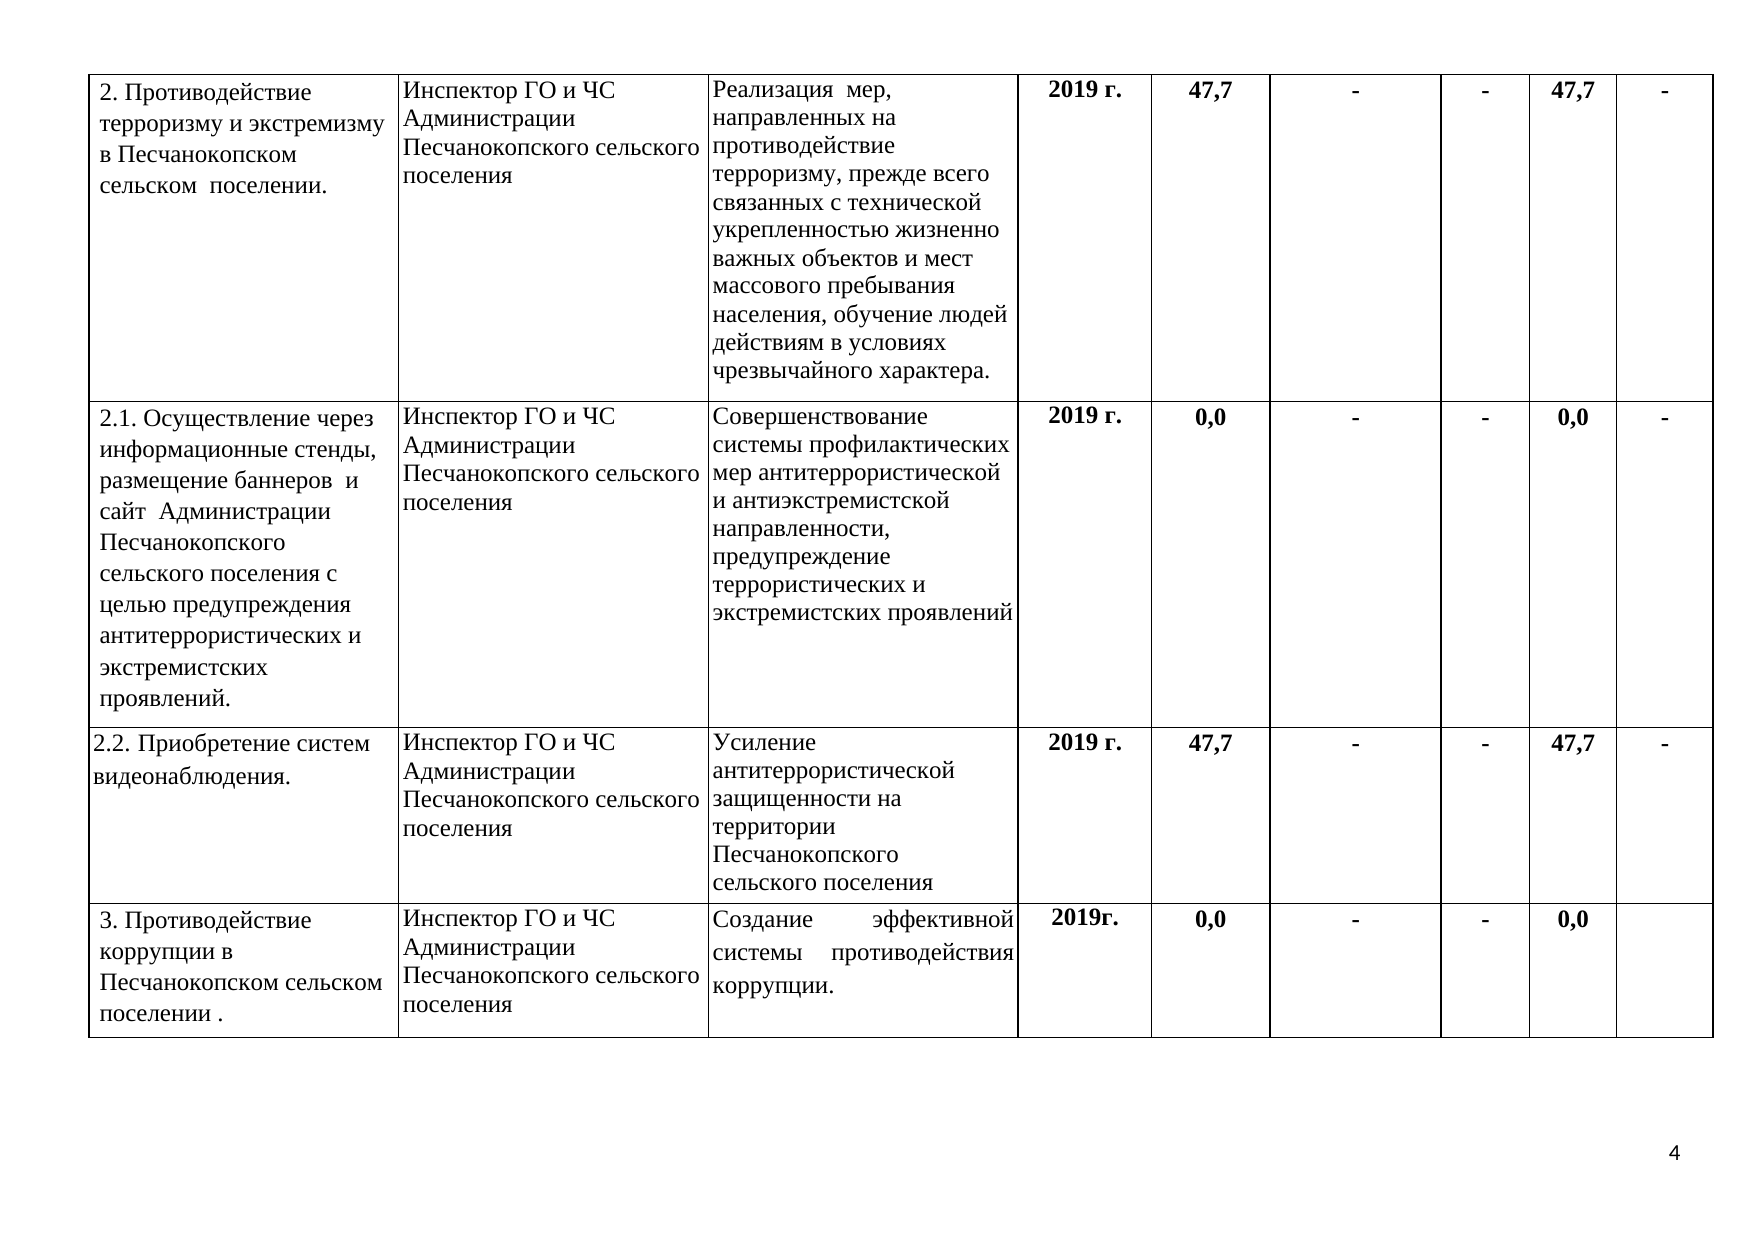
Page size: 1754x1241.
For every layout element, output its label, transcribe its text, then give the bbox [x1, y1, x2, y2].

table_cell - [1442, 728, 1529, 903]
table_cell 47,7 [1530, 75, 1616, 401]
table_cell 2019г. [1019, 904, 1151, 1037]
table_cell - [1617, 75, 1712, 401]
table_cell 2. Противодействие терроризму и экстремизму в Песчанокопском сельском поселении. [90, 75, 398, 401]
table_cell 2019 г. [1019, 75, 1151, 401]
table_cell Реализация мер, направленных на противодействие терроризму, прежде всего связанных с технической укрепленностью жизненно важных объектов и мест массового пребывания населения, обучение людей действиям в условиях чрезвычайного характера. [709, 75, 1017, 401]
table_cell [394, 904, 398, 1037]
table_cell - [1442, 402, 1529, 727]
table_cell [399, 75, 708, 401]
table_cell 47,7 [1530, 728, 1616, 903]
table_cell Совершенствование системы профилактических мер антитеррористической и антиэкстремистской направленности, предупреждение террористических и экстремистских проявлений [709, 402, 1017, 727]
table_cell Инспектор ГО и ЧС Администрации Песчанокопского сельского поселения [399, 402, 708, 727]
table_cell 2019 г. [1019, 728, 1151, 903]
table_cell - [1617, 728, 1712, 903]
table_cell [399, 728, 708, 903]
table_cell 2019 г. [1019, 402, 1151, 727]
table_cell 47,7 [1152, 728, 1269, 903]
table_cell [399, 904, 708, 1037]
table_cell - [1442, 75, 1529, 401]
table_cell - [1271, 75, 1440, 401]
table_cell 0,0 [1530, 402, 1616, 727]
table_cell 47,7 [1152, 75, 1269, 401]
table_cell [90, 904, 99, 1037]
table_cell - [1271, 904, 1440, 1037]
table_cell [1617, 904, 1712, 1037]
table_cell 0,0 [1152, 402, 1269, 727]
table_cell - [1442, 904, 1529, 1037]
table_cell - [1271, 402, 1440, 727]
table_cell 2.1. Осуществление через информационные стенды, размещение баннеров и сайт Администрации Песчанокопского сельского поселения с целью предупреждения антитеррористических и экстремистских проявлений. [90, 402, 398, 727]
table_cell - [1271, 728, 1440, 903]
table_cell Создание эффективной системы противодействия коррупции. [709, 904, 1017, 1037]
table_cell 2.2. Приобретение систем видеонаблюдения. [90, 728, 398, 903]
table_cell - [1617, 402, 1712, 727]
table_cell 0,0 [1530, 904, 1616, 1037]
table_cell 0,0 [1152, 904, 1269, 1037]
table_cell Усиление антитеррористической защищенности на территории Песчанокопского сельского поселения [709, 728, 1017, 903]
